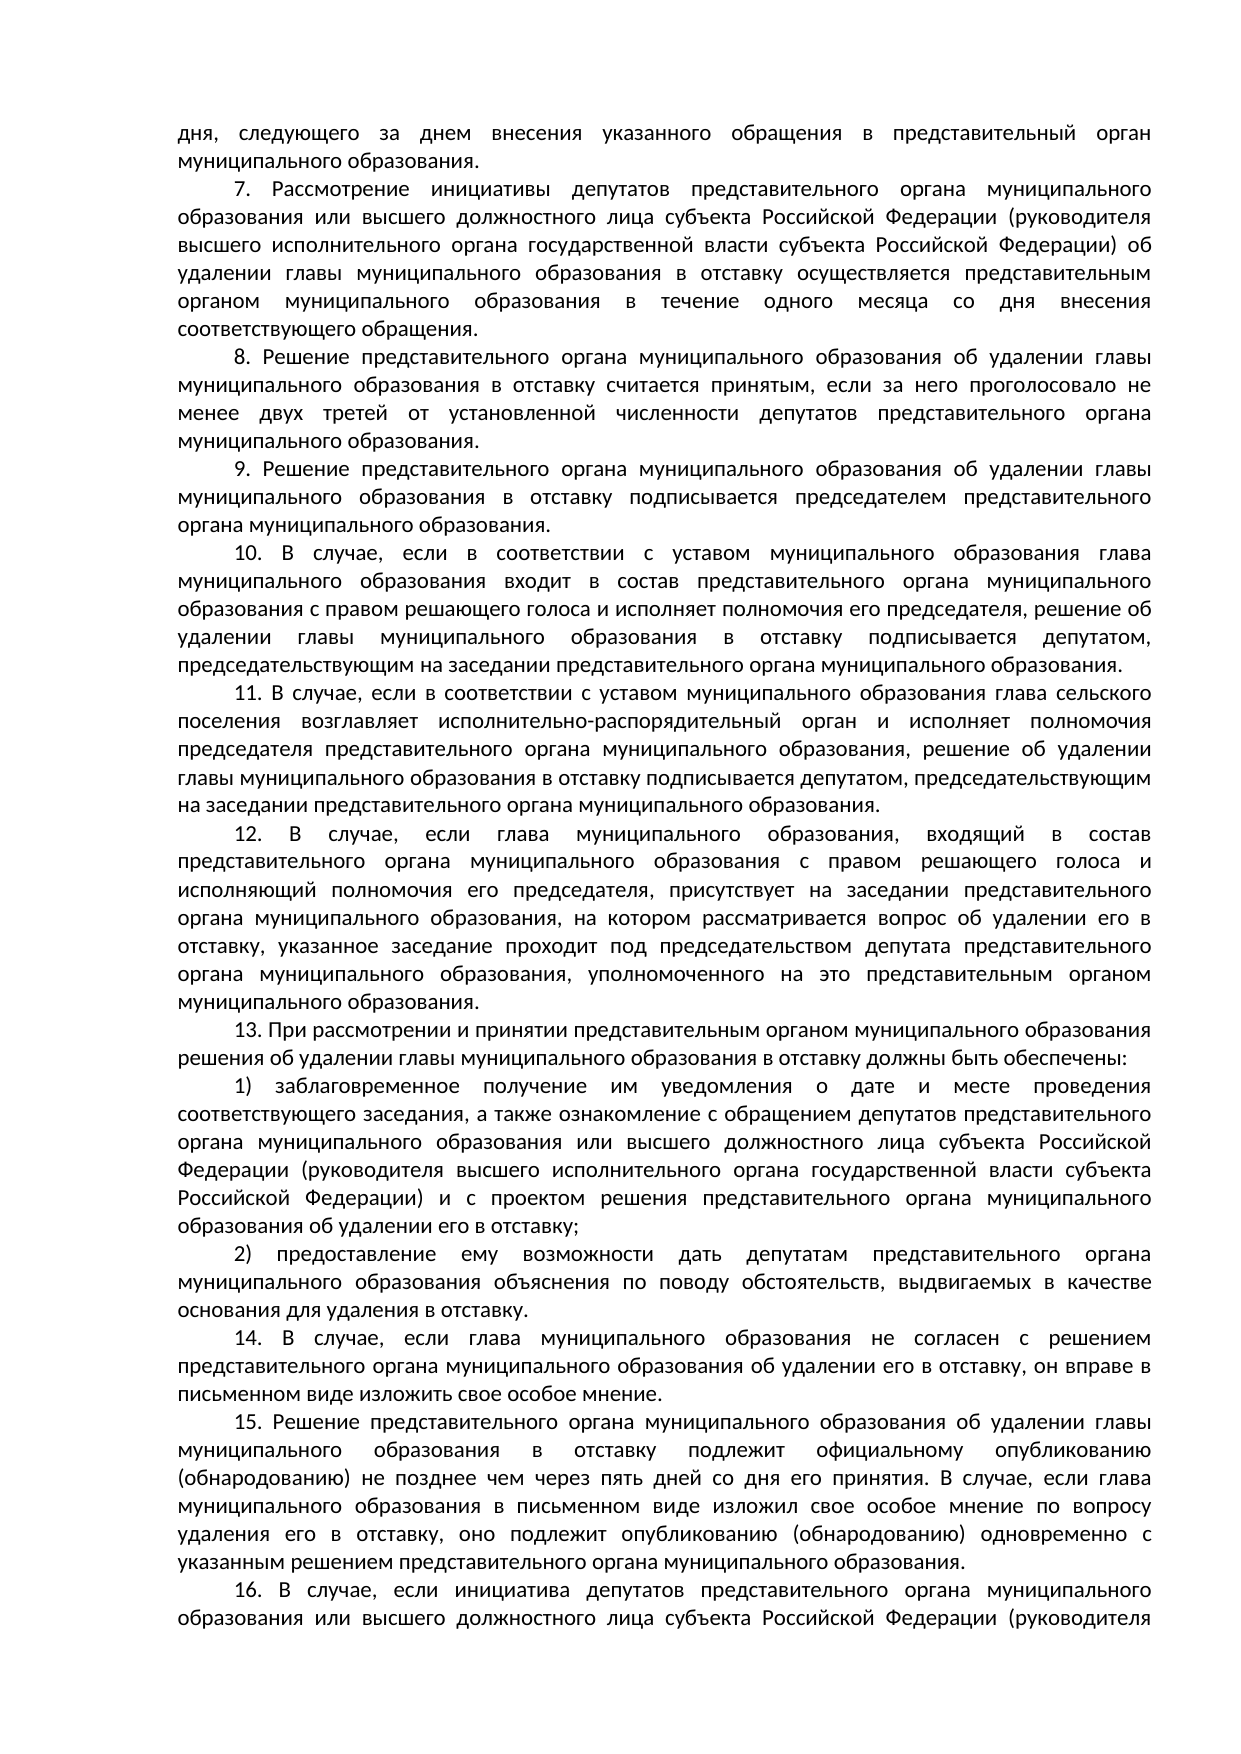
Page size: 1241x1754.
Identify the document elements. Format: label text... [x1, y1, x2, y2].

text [177, 1575, 1152, 1631]
text 7. Рассмотрение инициативы депутатов представительного органа муниципального образования или высшего должностного лица субъекта Российской Федерации (руководителя высшего исполнительного органа государственной власти субъекта Российской Федерации) об удалении главы муниципального образования в отставку осуществляется представительным органом муниципального образования в течение одного месяца со дня внесения соответствующего обращения. [177, 174, 1152, 342]
text 14. В случае, если глава муниципального образования не согласен с решением представительного органа муниципального образования об удалении его в отставку, он вправе в письменном виде изложить свое особое мнение. [177, 1323, 1152, 1407]
text 8. Решение представительного органа муниципального образования об удалении главы муниципального образования в отставку считается принятым, если за него проголосовало не менее двух третей от установленной численности депутатов представительного органа муниципального образования. [177, 342, 1152, 454]
text 9. Решение представительного органа муниципального образования об удалении главы муниципального образования в отставку подписывается председателем представительного органа муниципального образования. [177, 454, 1152, 538]
text 15. Решение представительного органа муниципального образования об удалении главы муниципального образования в отставку подлежит официальному опубликованию (обнародованию) не позднее чем через пять дней со дня его принятия. В случае, если глава муниципального образования в письменном виде изложил свое особое мнение по вопросу удаления его в отставку, оно подлежит опубликованию (обнародованию) одновременно с указанным решением представительного органа муниципального образования. [177, 1407, 1152, 1575]
text 2) предоставление ему возможности дать депутатам представительного органа муниципального образования объяснения по поводу обстоятельств, выдвигаемых в качестве основания для удаления в отставку. [177, 1239, 1152, 1323]
text 12. В случае, если глава муниципального образования, входящий в состав представительного органа муниципального образования с правом решающего голоса и исполняющий полномочия его председателя, присутствует на заседании представительного органа муниципального образования, на котором рассматривается вопрос об удалении его в отставку, указанное заседание проходит под председательством депутата представительного органа муниципального образования, уполномоченного на это представительным органом муниципального образования. [177, 819, 1152, 1015]
text 13. При рассмотрении и принятии представительным органом муниципального образования решения об удалении главы муниципального образования в отставку должны быть обеспечены: [177, 1015, 1152, 1071]
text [177, 118, 1152, 174]
text 11. В случае, если в соответствии с уставом муниципального образования глава сельского поселения возглавляет исполнительно-распорядительный орган и исполняет полномочия председателя представительного органа муниципального образования, решение об удалении главы муниципального образования в отставку подписывается депутатом, председательствующим на заседании представительного органа муниципального образования. [177, 678, 1152, 819]
text 10. В случае, если в соответствии с уставом муниципального образования глава муниципального образования входит в состав представительного органа муниципального образования с правом решающего голоса и исполняет полномочия его председателя, решение об удалении главы муниципального образования в отставку подписывается депутатом, председательствующим на заседании представительного органа муниципального образования. [177, 538, 1152, 678]
text 1) заблаговременное получение им уведомления о дате и месте проведения соответствующего заседания, а также ознакомление с обращением депутатов представительного органа муниципального образования или высшего должностного лица субъекта Российской Федерации (руководителя высшего исполнительного органа государственной власти субъекта Российской Федерации) и с проектом решения представительного органа муниципального образования об удалении его в отставку; [177, 1071, 1152, 1239]
